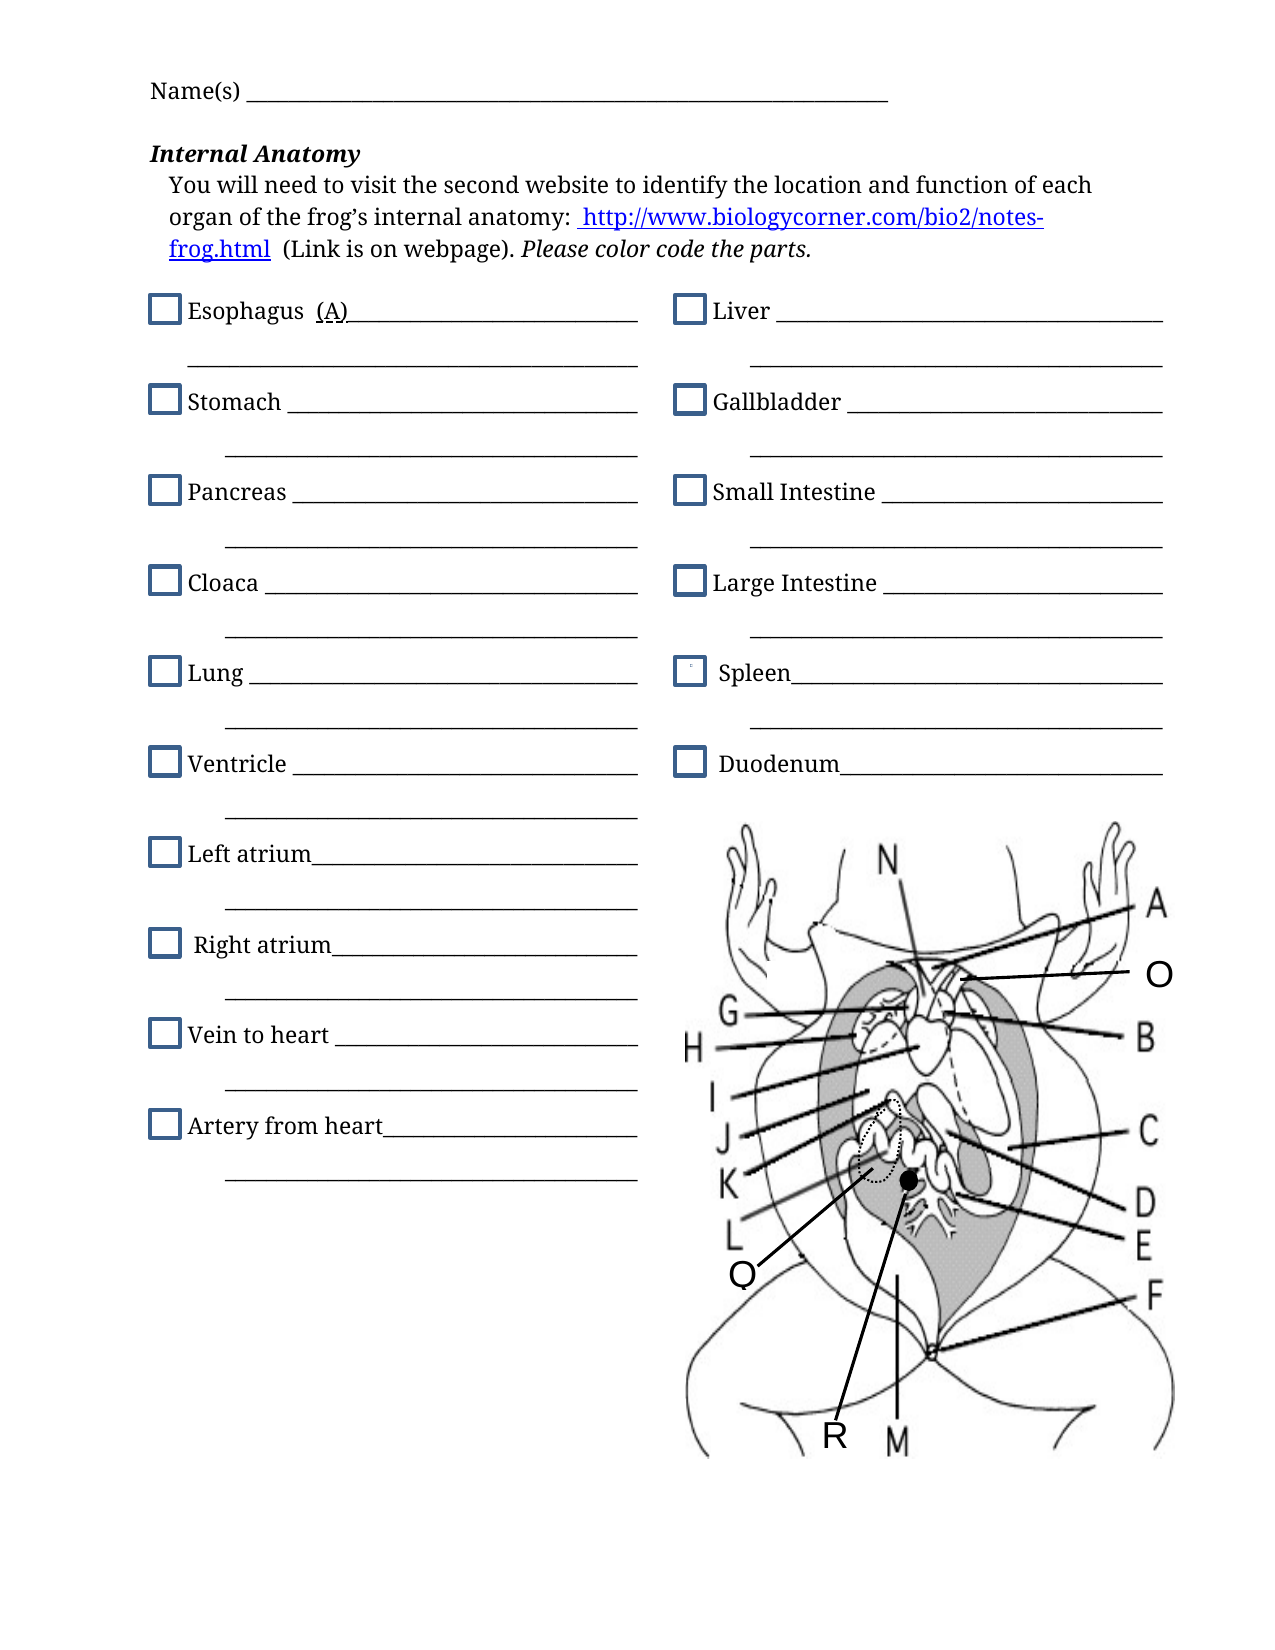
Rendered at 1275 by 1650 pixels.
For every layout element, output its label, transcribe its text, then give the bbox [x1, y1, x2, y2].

list Small Intestine [675, 476, 1126, 507]
list Artery from heart [150, 1110, 601, 1141]
list Gallbladder [675, 386, 1126, 417]
list Large Intestine [675, 567, 1126, 598]
list Left atrium [150, 838, 601, 869]
list Liver [675, 295, 1126, 326]
list Stomach [150, 386, 601, 417]
text You will need to visit the second website to identify the location and function of each organ of the frog’s internal anatomy: http://www.biologycorner.com/bio2/notes-frog.html (Link is on webpage). Please color code the parts. [169, 169, 1127, 263]
list Pancreas [150, 476, 601, 507]
list Vein to heart [150, 1019, 601, 1050]
list Cloaca [150, 567, 601, 598]
list Duodenum [675, 748, 1126, 779]
picture [685, 821, 1175, 1459]
list Ventricle [150, 748, 601, 779]
list Spleen [675, 657, 1126, 688]
list Esophagus (A) [150, 295, 601, 326]
text Internal Anatomy [150, 137, 1127, 169]
list Right atrium [150, 929, 601, 960]
list Lung [150, 657, 601, 688]
